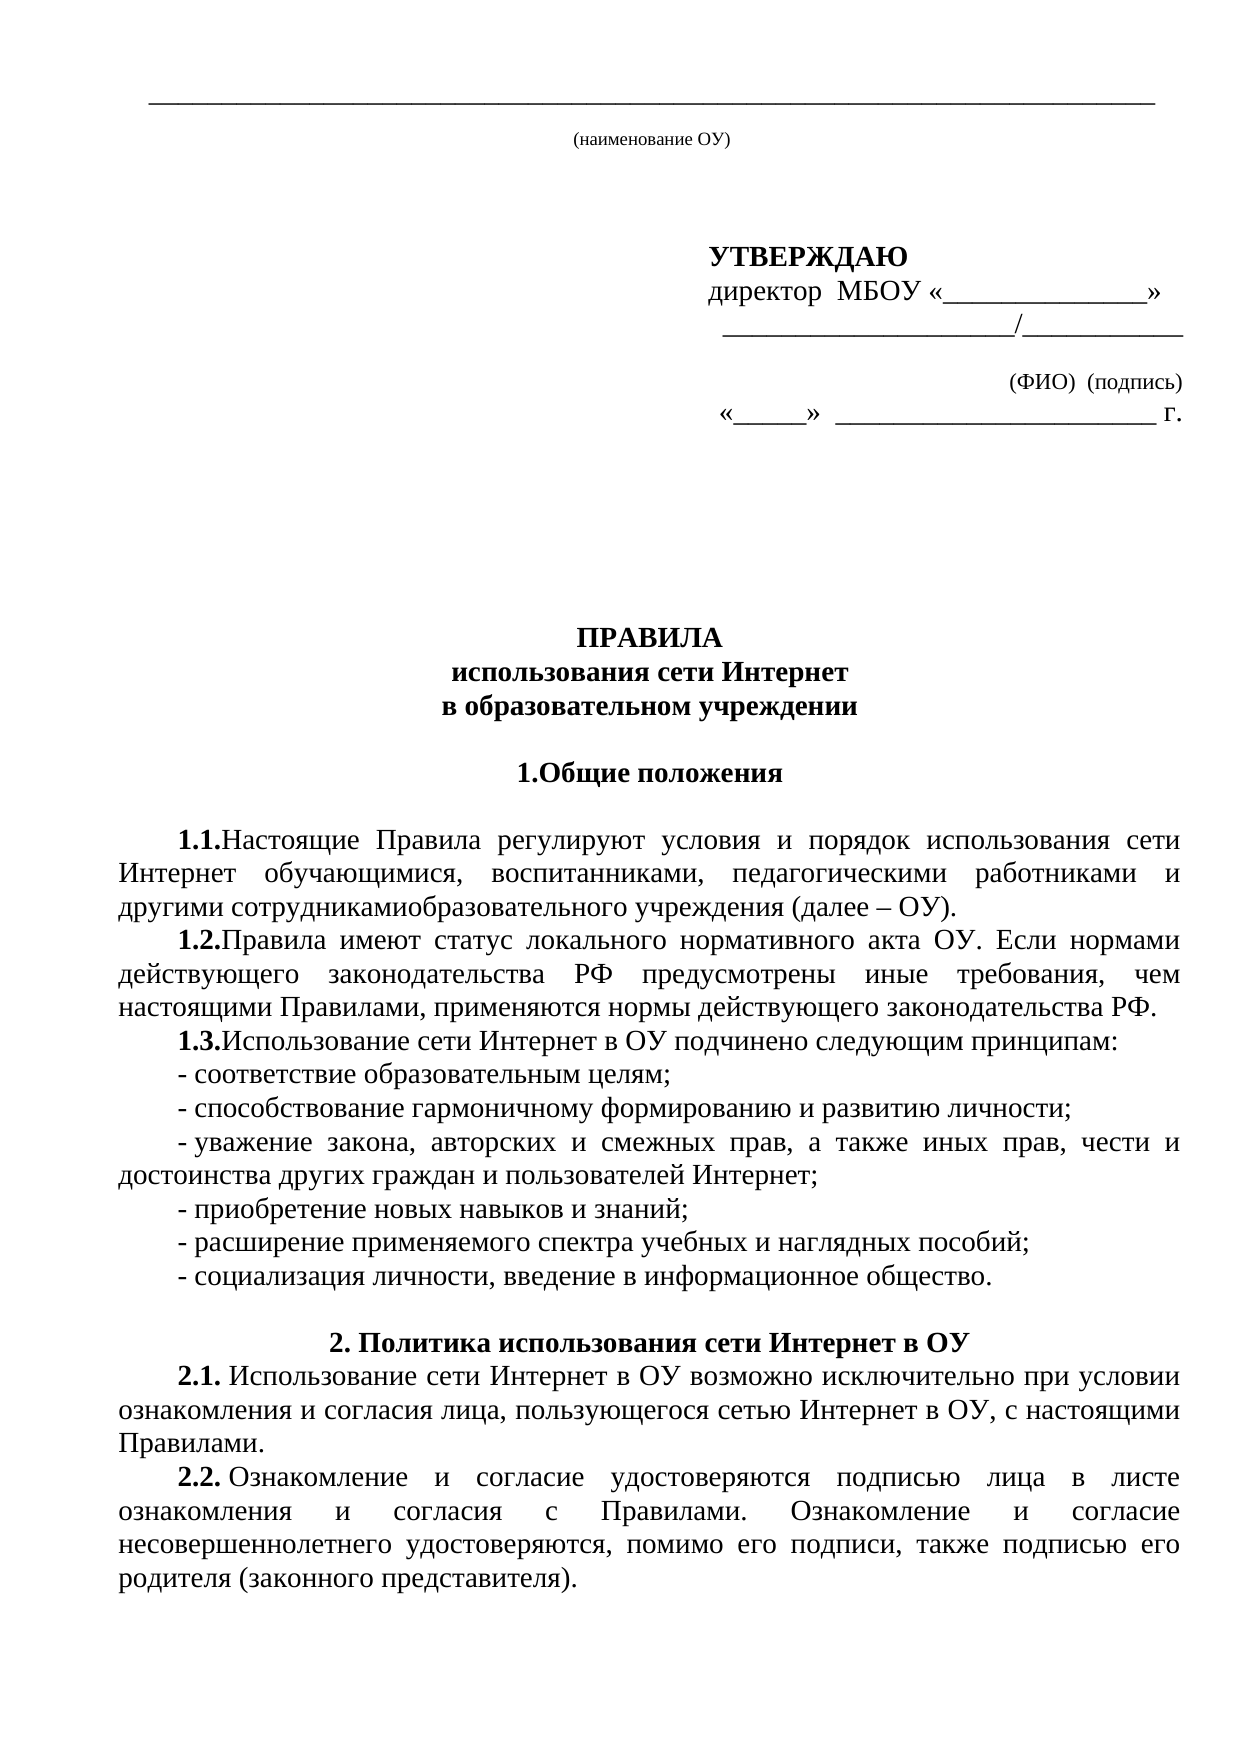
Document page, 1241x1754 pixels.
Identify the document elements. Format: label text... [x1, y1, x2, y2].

list - приобретение новых навыков и знаний; [118, 1191, 1181, 1224]
list - уважение закона, авторских и смежных прав, а также иных прав, чести и достоинства других граждан и пользователей Интернет; [118, 1124, 1181, 1191]
text использования сети Интернет [118, 654, 1181, 688]
text 2.2. Ознакомление и согласие удостоверяются подписью лица в листе ознакомления и согласия с Правилами. Ознакомление и согласие несовершеннолетнего удостоверяются, помимо его подписи, также подписью его родителя (законного представителя). [118, 1459, 1181, 1593]
text 1.1.Настоящие Правила регулируют условия и порядок использования сети Интернет обучающимися, воспитанниками, педагогическими работниками и другими сотрудникамиобразовательного учреждения (далее – ОУ). [118, 822, 1181, 922]
text - способствование гармоничному формированию и развитию личности; [118, 1090, 1181, 1124]
text директор МБОУ «______________» [118, 273, 1183, 306]
text (наименование ОУ) [122, 128, 1181, 150]
text 2. Политика использования сети Интернет в ОУ [118, 1325, 1181, 1358]
text 2.1. Использование сети Интернет в ОУ возможно исключительно при условии ознакомления и согласия лица, пользующегося сетью Интернет в ОУ, с настоящими Правилами. [118, 1358, 1181, 1459]
text ПРАВИЛА [118, 621, 1181, 654]
text 1.3.Использование сети Интернет в ОУ подчинено следующим принципам: [118, 1023, 1181, 1057]
text ____________________/___________ [118, 306, 1183, 340]
text _____________________________________________________________________ [122, 74, 1181, 107]
text в образовательном учреждении [118, 688, 1181, 721]
text «_____» ______________________ г. [118, 394, 1183, 428]
text 1.2.Правила имеют статус локального нормативного акта ОУ. Если нормами действующего законодательства РФ предусмотрены иные требования, чем настоящими Правилами, применяются нормы действующего законодательства РФ. [118, 922, 1181, 1023]
text - соответствие образовательным целям; [118, 1057, 1181, 1090]
list 1.Общие положения [118, 755, 1181, 788]
text УТВЕРЖДАЮ [118, 239, 1183, 273]
list - социализация личности, введение в информационное общество. [118, 1258, 1181, 1291]
list - расширение применяемого спектра учебных и наглядных пособий; [118, 1224, 1181, 1258]
text (ФИО) (подпись) [118, 340, 1183, 394]
